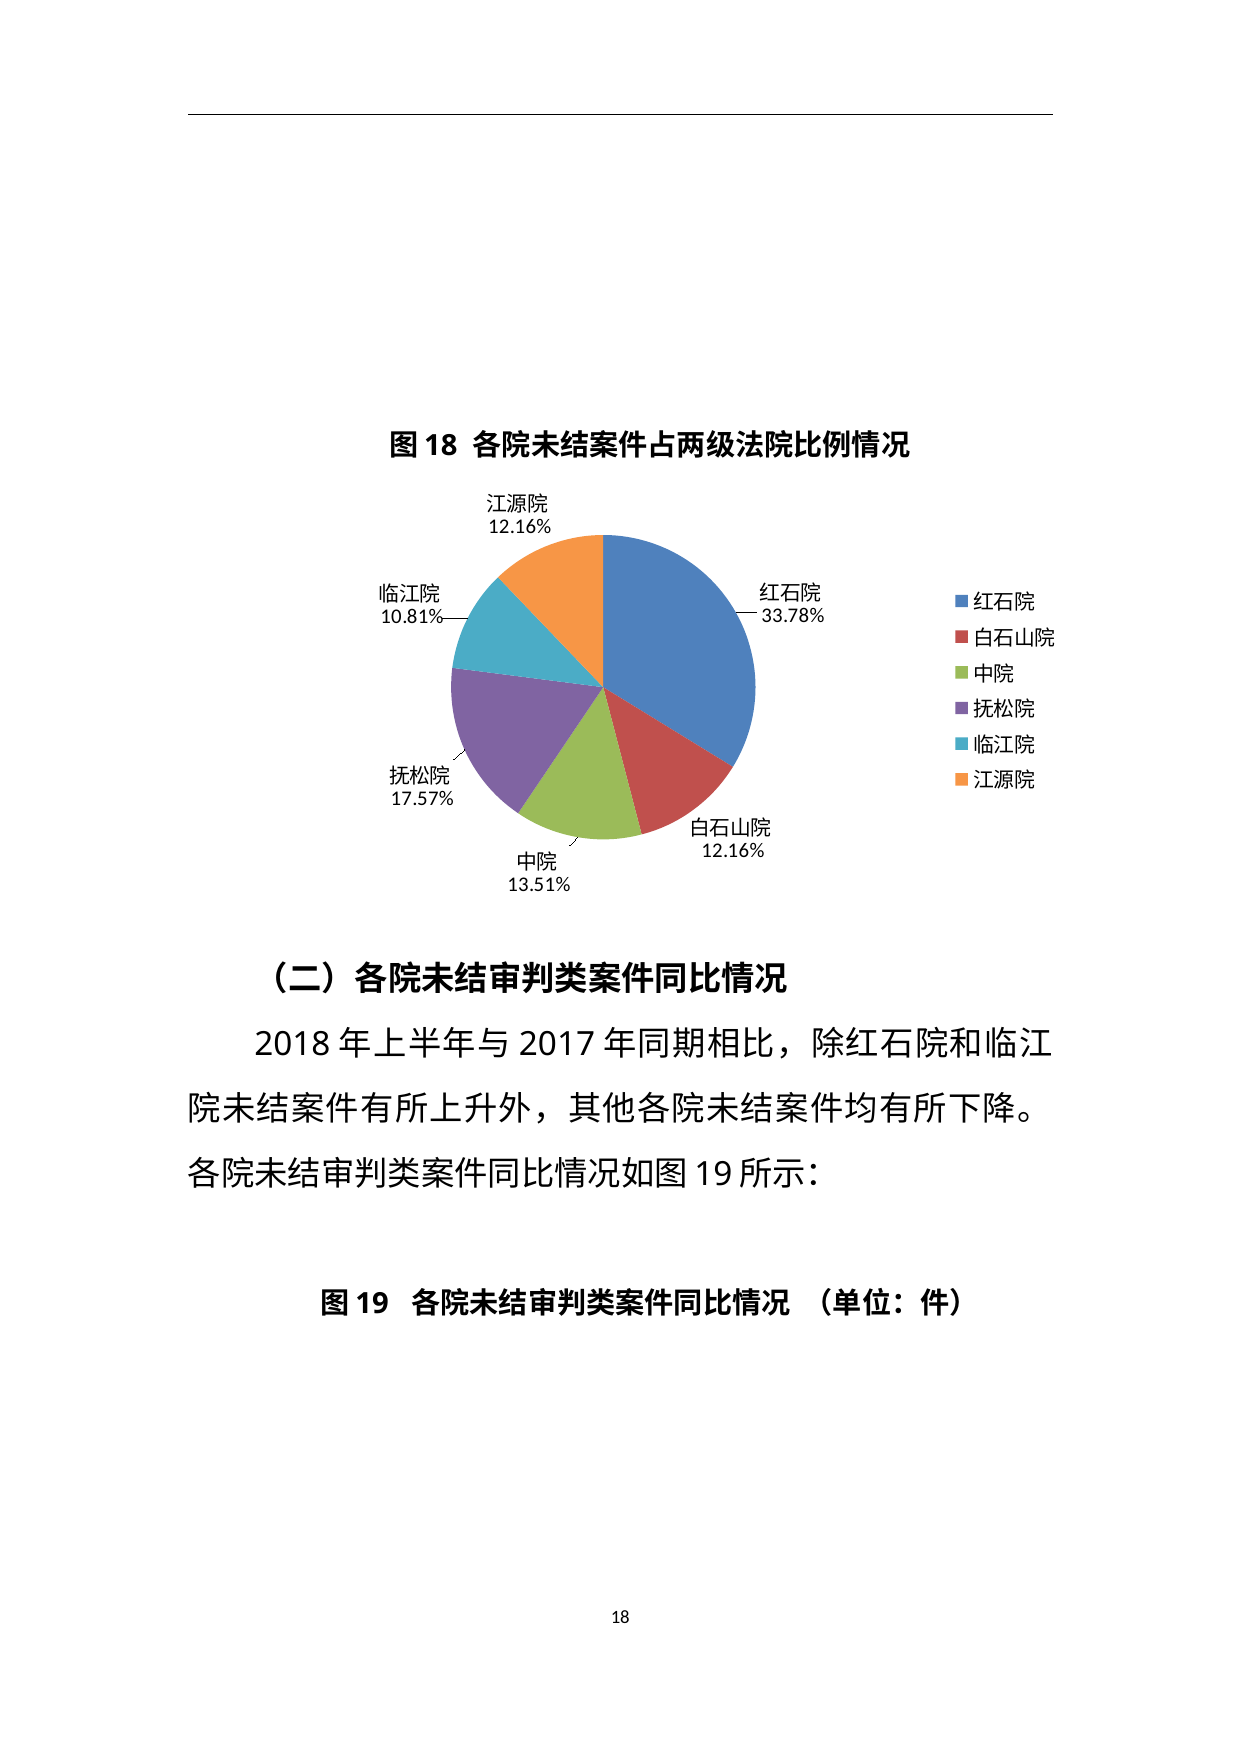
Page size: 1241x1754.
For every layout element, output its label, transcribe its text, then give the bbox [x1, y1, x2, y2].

text 图18 各院未结案件占两级法院比例情况 [187, 410, 1053, 475]
text 图19 各院未结审判类案件同比情况 （单位：件） [187, 1268, 1053, 1333]
text （二）各院未结审判类案件同比情况 [187, 943, 1053, 1008]
text 2018年上半年与2017年同期相比，除红石院和临江院未结案件有所上升外，其他各院未结案件均有所下降。各院未结审判类案件同比情况如图19所示： [187, 1008, 1053, 1203]
